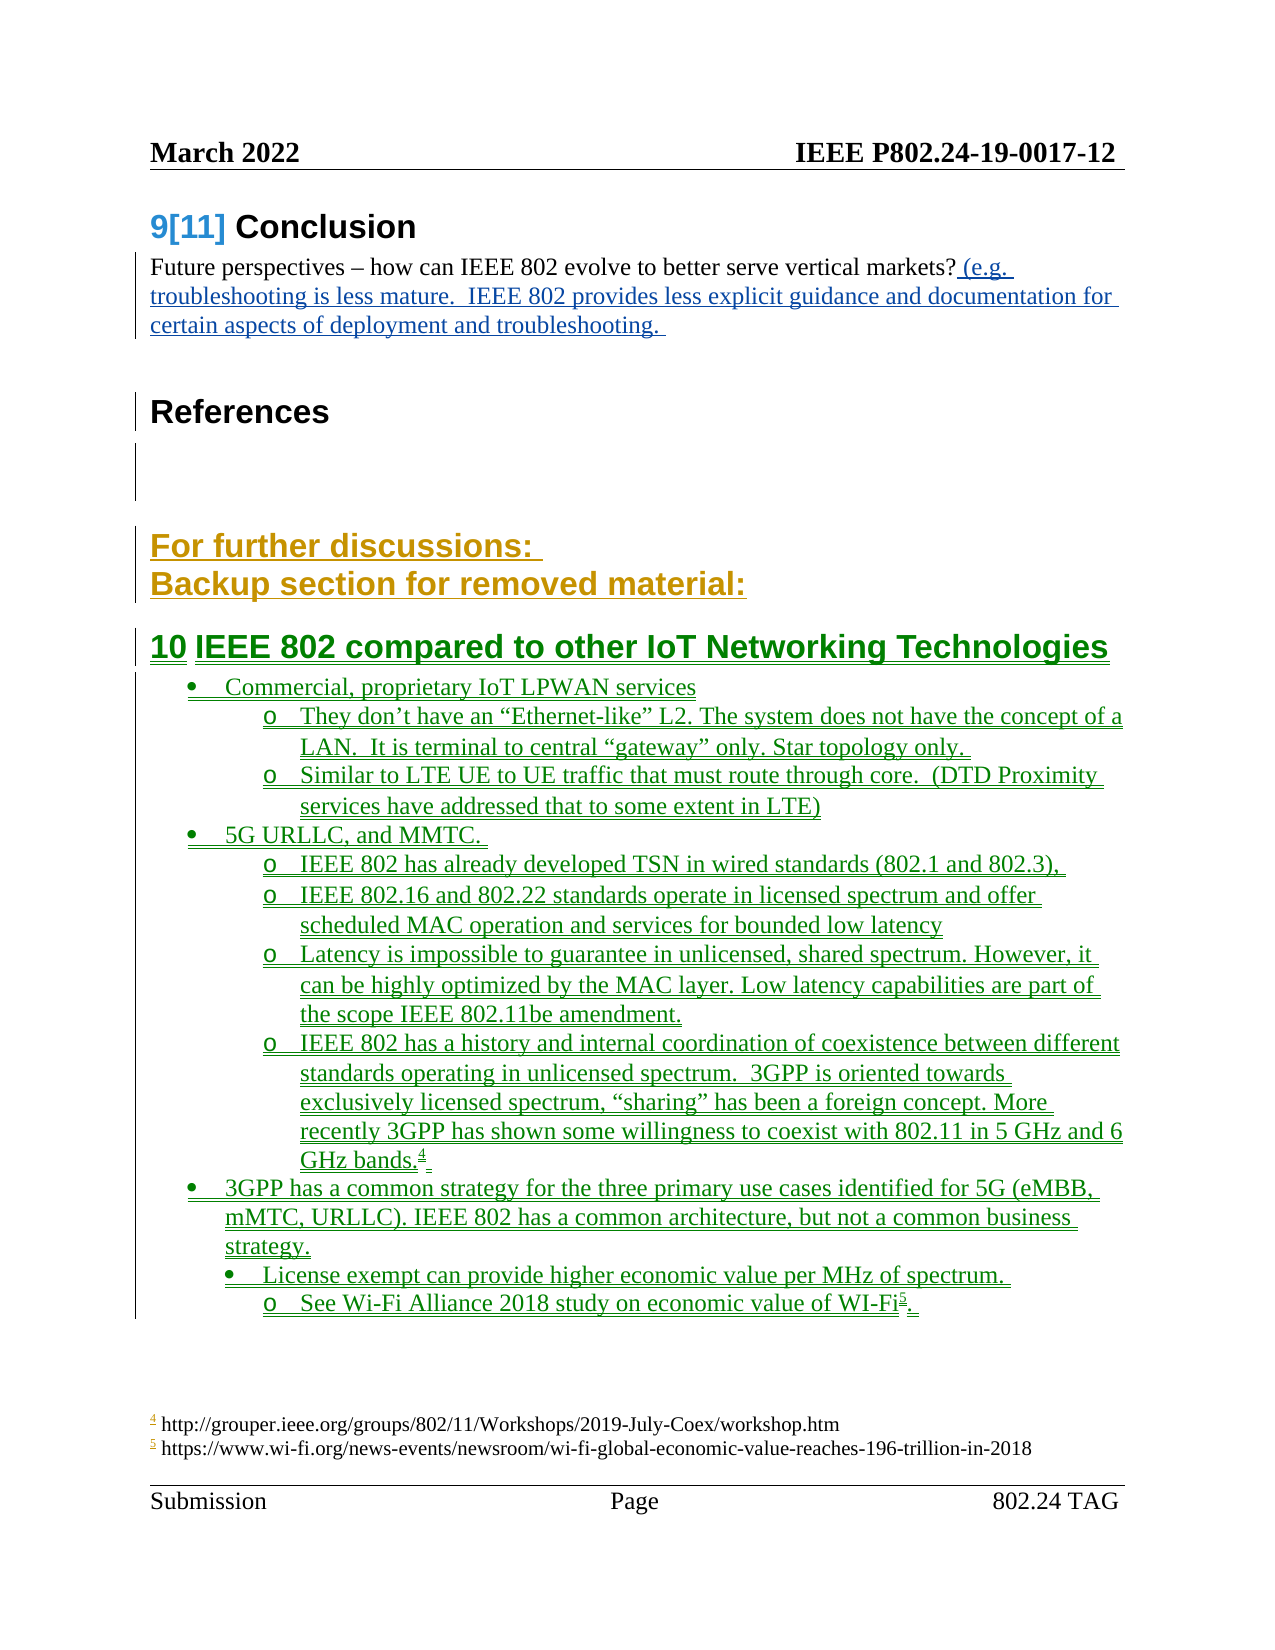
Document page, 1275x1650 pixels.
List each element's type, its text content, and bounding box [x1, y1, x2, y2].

subtitle References [150, 392, 1125, 431]
subtitle Conclusion [150, 208, 1125, 246]
text Future perspectives – how can IEEE 802 evolve to better serve vertical markets? [150, 252, 1125, 338]
